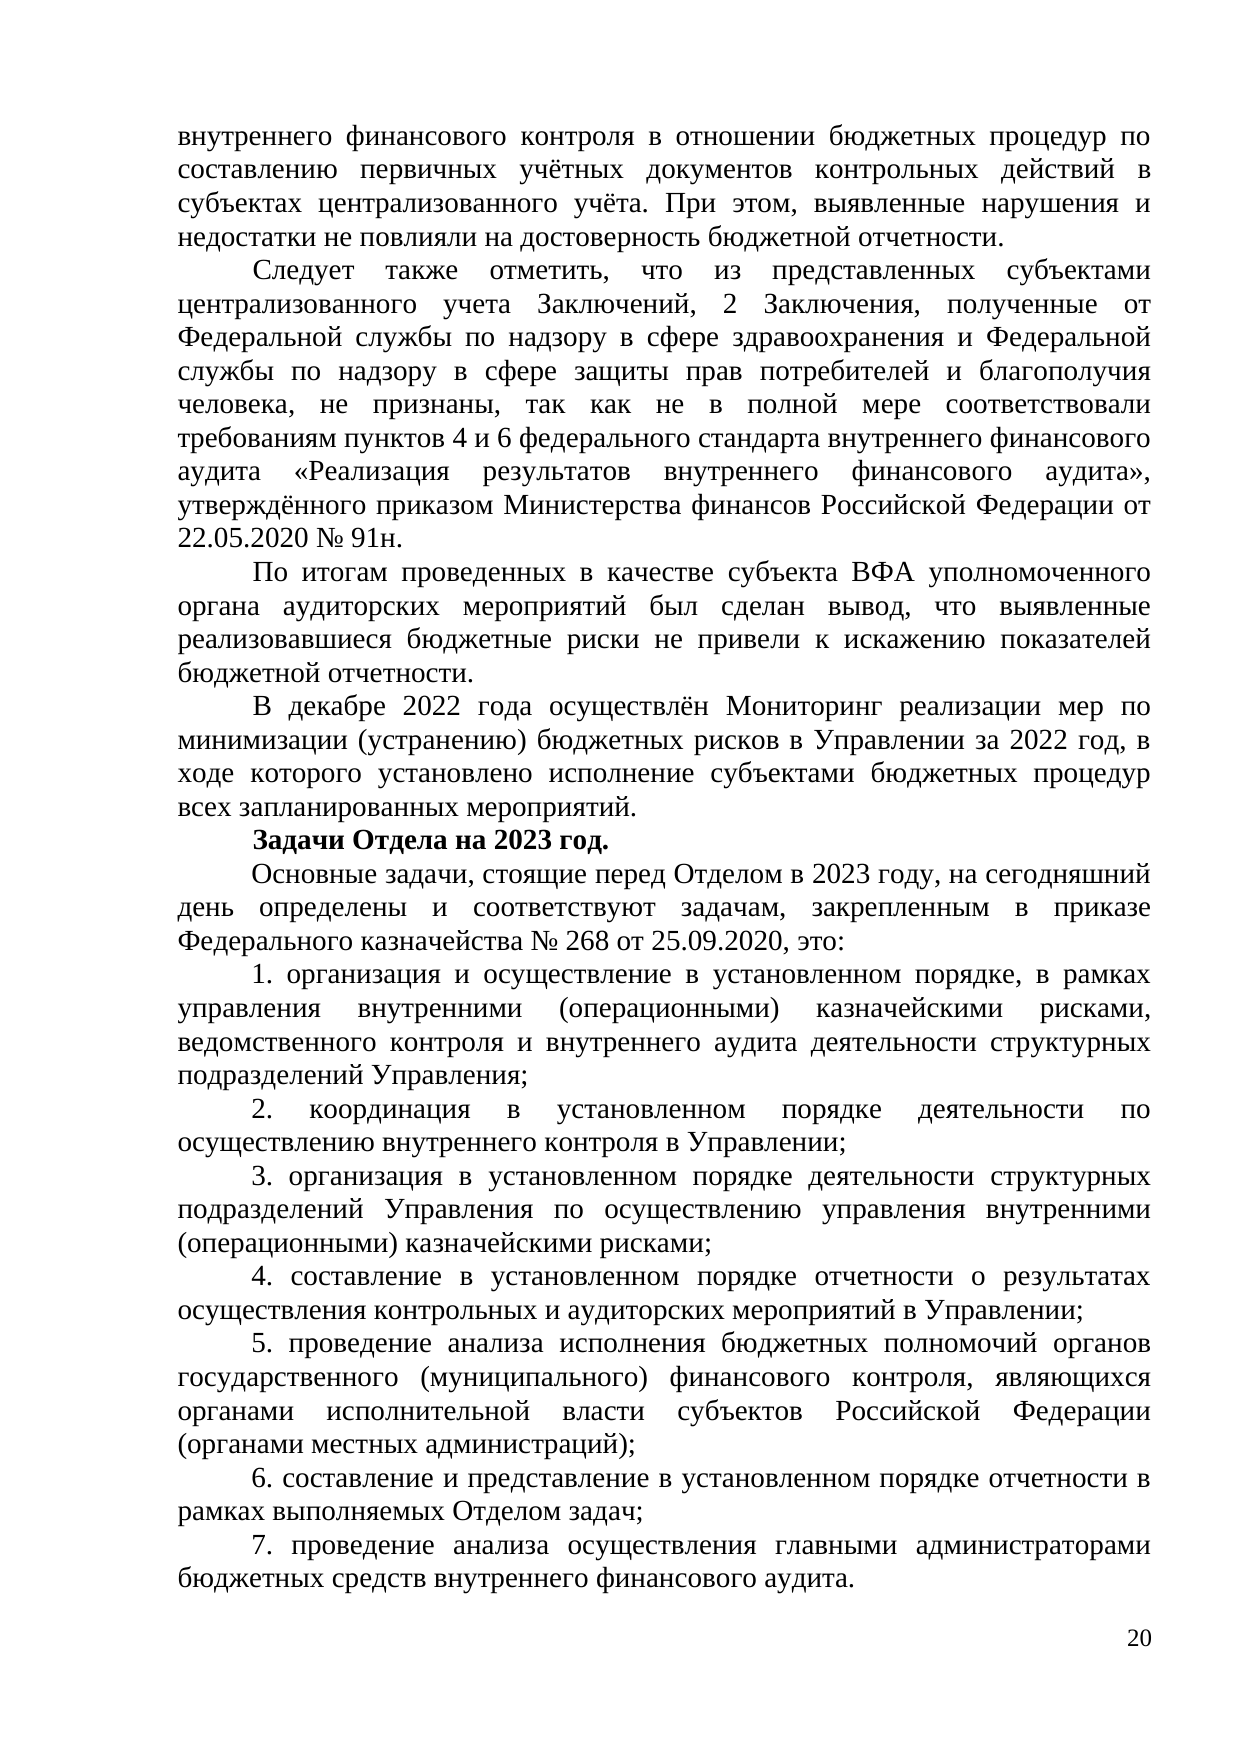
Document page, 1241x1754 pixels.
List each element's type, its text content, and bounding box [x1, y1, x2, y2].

text 7. проведение анализа осуществления главными администраторами бюджетных средств внутреннего финансового аудита. [177, 1527, 1152, 1594]
text Следует также отметить, что из представленных субъектами централизованного учета Заключений, 2 Заключения, полученные от Федеральной службы по надзору в сфере здравоохранения и Федеральной службы по надзору в сфере защиты прав потребителей и благополучия человека, не признаны, так как не в полной мере соответствовали требованиям пунктов 4 и 6 федерального стандарта внутреннего финансового аудита «Реализация результатов внутреннего финансового аудита», утверждённого приказом Министерства финансов Российской Федерации от 22.05.2020 № 91н. [177, 252, 1152, 554]
text 5. проведение анализа исполнения бюджетных полномочий органов государственного (муниципального) финансового контроля, являющихся органами исполнительной власти субъектов Российской Федерации (органами местных администраций); [177, 1326, 1152, 1460]
text Основные задачи, стоящие перед Отделом в 2023 году, на сегодняшний день определены и соответствуют задачам, закрепленным в приказе Федерального казначейства № 268 от 25.09.2020, это: [177, 856, 1152, 957]
text 1. организация и осуществление в установленном порядке, в рамках управления внутренними (операционными) казначейскими рисками, ведомственного контроля и внутреннего аудита деятельности структурных подразделений Управления; [177, 957, 1152, 1091]
text 4. составление в установленном порядке отчетности о результатах осуществления контрольных и аудиторских мероприятий в Управлении; [177, 1258, 1152, 1326]
text По итогам проведенных в качестве субъекта ВФА уполномоченного органа аудиторских мероприятий был сделан вывод, что выявленные реализовавшиеся бюджетные риски не привели к искажению показателей бюджетной отчетности. [177, 554, 1152, 688]
text Задачи Отдела на 2023 год. [177, 822, 1152, 856]
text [177, 118, 1152, 252]
text В декабре 2022 года осуществлён Мониторинг реализации мер по минимизации (устранению) бюджетных рисков в Управлении за 2022 год, в ходе которого установлено исполнение субъектами бюджетных процедур всех запланированных мероприятий. [177, 688, 1152, 822]
text 6. составление и представление в установленном порядке отчетности в рамках выполняемых Отделом задач; [177, 1460, 1152, 1527]
text 3. организация в установленном порядке деятельности структурных подразделений Управления по осуществлению управления внутренними (операционными) казначейскими рисками; [177, 1158, 1152, 1258]
text 2. координация в установленном порядке деятельности по осуществлению внутреннего контроля в Управлении; [177, 1091, 1152, 1158]
